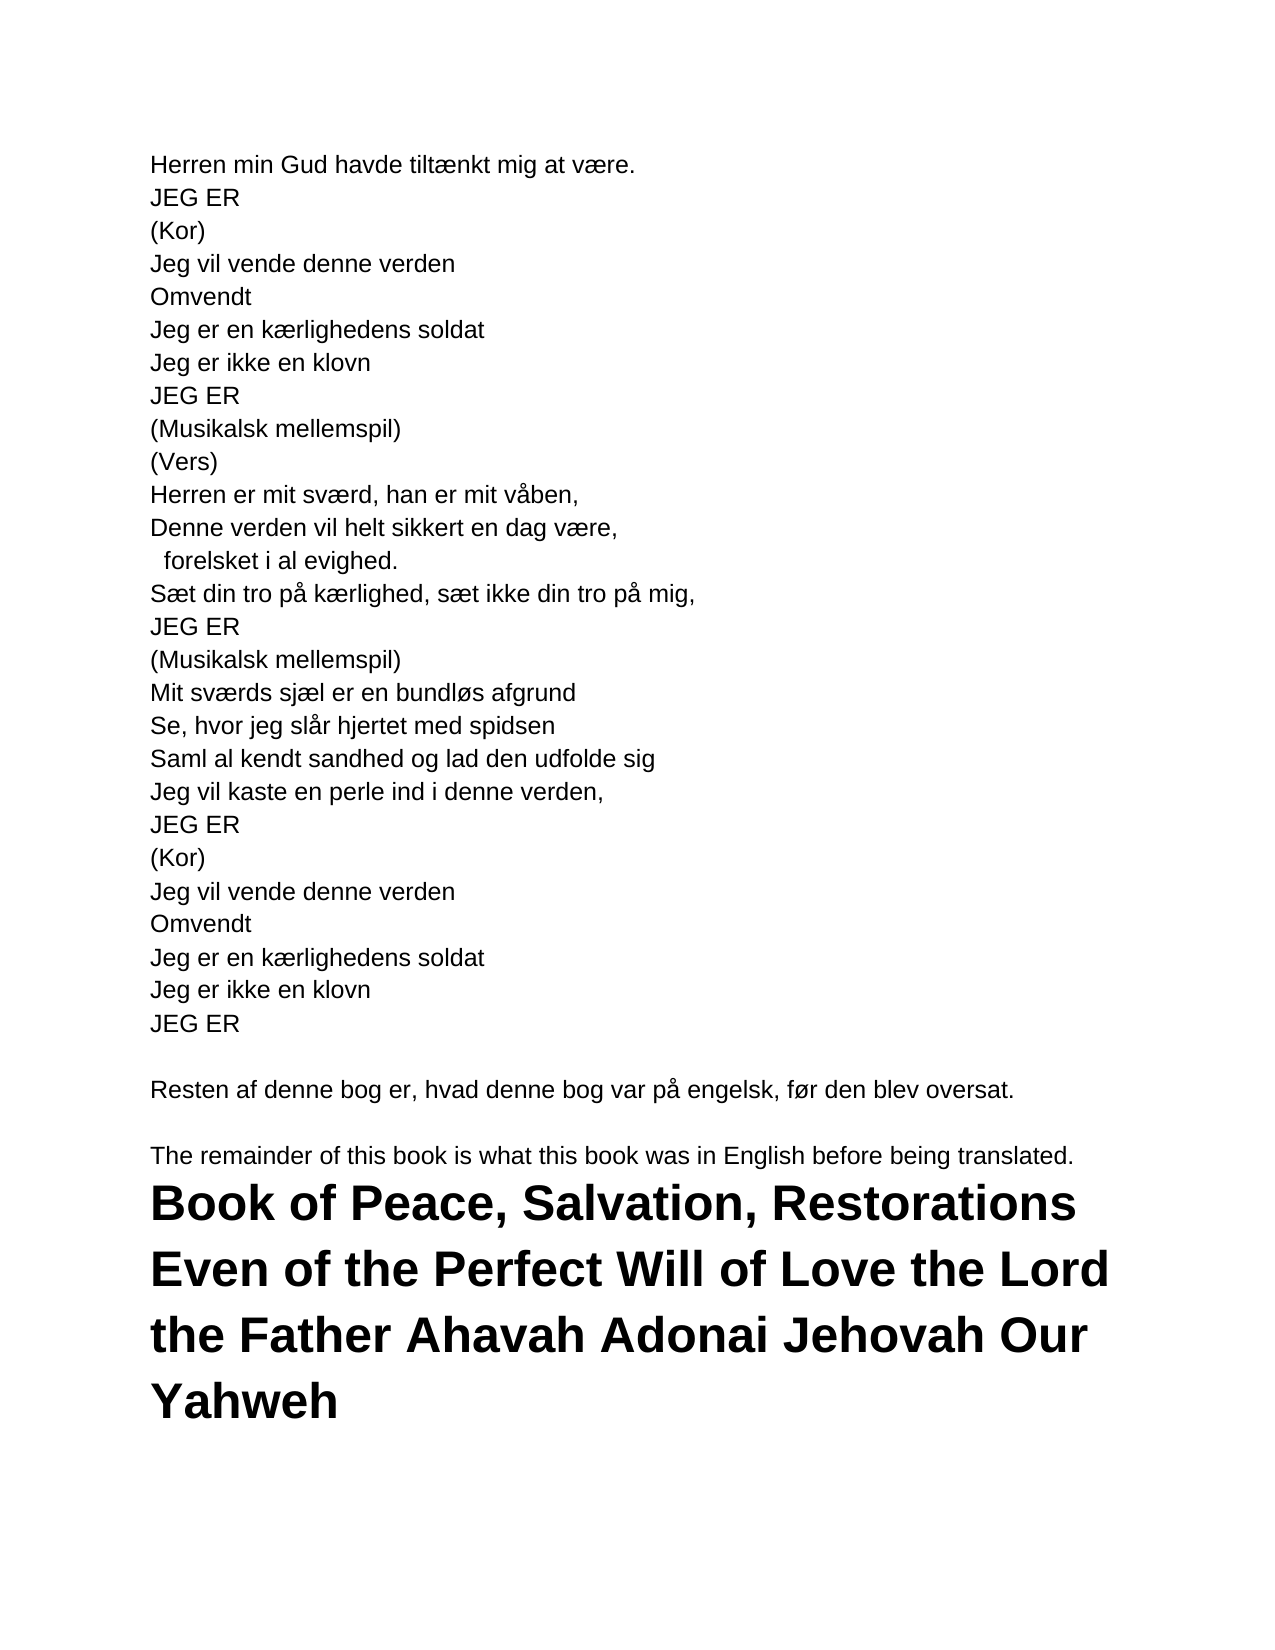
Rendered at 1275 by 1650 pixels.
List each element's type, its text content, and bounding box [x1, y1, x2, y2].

text Jeg vil kaste en perle ind i denne verden, [150, 777, 1125, 806]
text Jeg er en kærlighedens soldat [150, 315, 1125, 344]
text JEG ER [150, 1008, 1125, 1037]
text JEG ER [150, 381, 1125, 410]
text The remainder of this book is what this book was in English before being translated. [150, 1141, 1125, 1169]
text Book of Peace, Salvation, Restorations Even of the Perfect Will of Love the Lord the Father Ahavah Adonai Jehovah Our Yahweh [150, 1174, 1125, 1429]
text Resten af denne bog er, hvad denne bog var på engelsk, før den blev oversat. [150, 1074, 1125, 1103]
text JEG ER [150, 810, 1125, 839]
text Saml al kendt sandhed og lad den udfolde sig [150, 744, 1125, 773]
text (Vers) [150, 447, 1125, 476]
text Jeg er ikke en klovn [150, 348, 1125, 377]
text (Kor) [150, 216, 1125, 245]
text (Kor) [150, 843, 1125, 872]
text Jeg er en kærlighedens soldat [150, 942, 1125, 971]
text Mit sværds sjæl er en bundløs afgrund [150, 678, 1125, 707]
text Jeg er ikke en klovn [150, 976, 1125, 1004]
text Denne verden vil helt sikkert en dag være, [150, 513, 1125, 542]
text JEG ER [150, 612, 1125, 641]
text Omvendt [150, 909, 1125, 938]
text Se, hvor jeg slår hjertet med spidsen [150, 711, 1125, 740]
text JEG ER [150, 183, 1125, 212]
text Herren min Gud havde tiltænkt mig at være. [150, 150, 1125, 179]
text forelsket i al evighed. [150, 546, 1125, 575]
text Herren er mit sværd, han er mit våben, [150, 480, 1125, 509]
text (Musikalsk mellemspil) [150, 645, 1125, 674]
text Jeg vil vende denne verden [150, 249, 1125, 278]
text Jeg vil vende denne verden [150, 876, 1125, 905]
text (Musikalsk mellemspil) [150, 414, 1125, 443]
text Sæt din tro på kærlighed, sæt ikke din tro på mig, [150, 579, 1125, 608]
text Omvendt [150, 282, 1125, 311]
